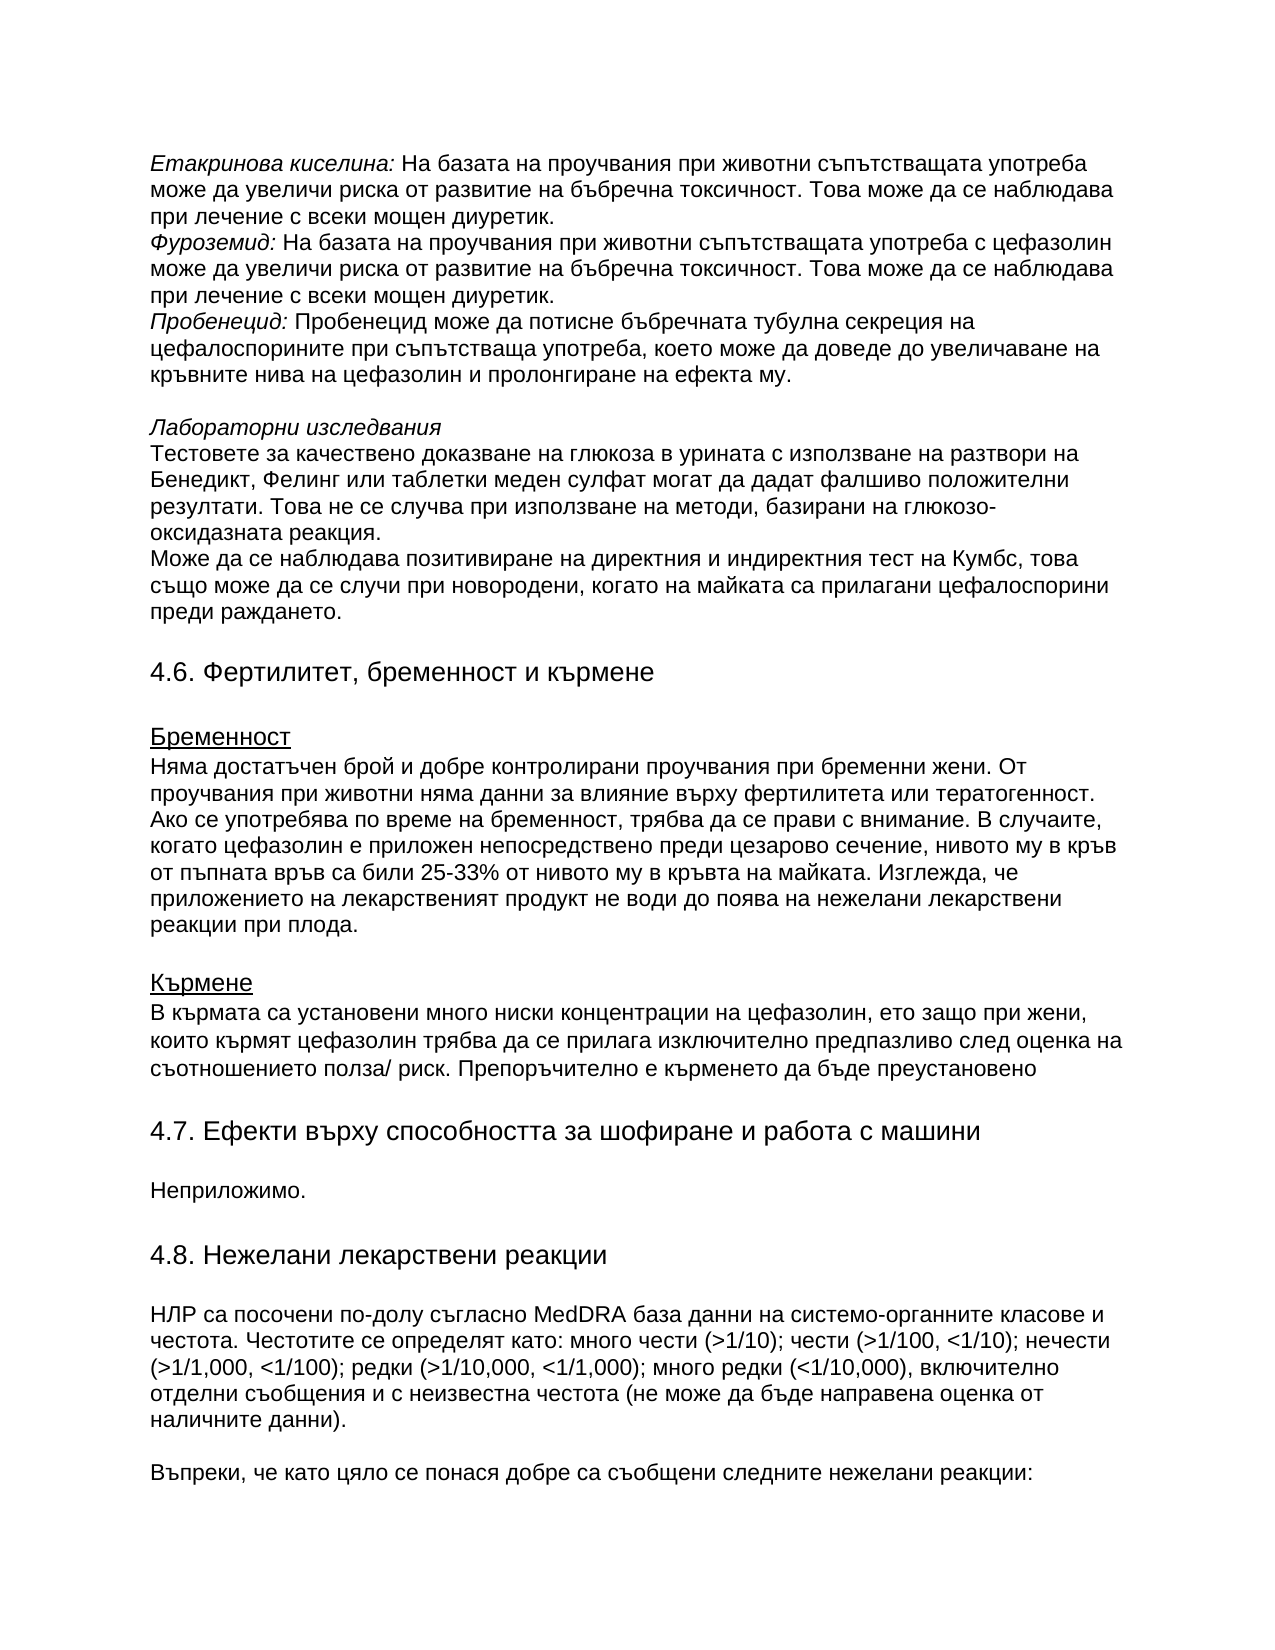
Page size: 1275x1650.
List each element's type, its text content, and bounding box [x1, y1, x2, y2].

text Няма достатъчен брой и добре контролирани проучвания при бременни жени. От проучвания при животни няма данни за влияние върху фертилитета или тератогенност. Ако се употребява по време на бременност, трябва да се прави с внимание. В случаите, когато цефазолин е приложен непосредствено преди цезарово сечение, нивото му в кръв от пъпната връв са били 25-33% от нивото му в кръвта на майката. Изглежда, че приложението на лекарственият продукт не води до поява на нежелани лекарствени реакции при плода. [150, 753, 1125, 938]
subtitle Бременност [150, 722, 1125, 751]
text НЛР са посочени по-долу съгласно MedDRA база данни на системо-органните класове и честота. Честотите се определят като: много чести (>1/10); чести (>1/100, <1/10); нечести (>1/1,000, <1/100); редки (>1/10,000, <1/1,000); много редки (<1/10,000), включително отделни съобщения и с неизвестна честота (не може да бъде направена оценка от наличните данни). [150, 1301, 1125, 1433]
text В кърмата са установени много ниски концентрации на цефазолин, ето защо при жени, които кърмят цефазолин трябва да се прилага изключително предпазливо след оценка на съотношението полза/ риск. Препоръчително е кърменето да бъде преустановено [150, 999, 1125, 1082]
subtitle 4.7. Ефекти върху способността за шофиране и работа с машини [150, 1115, 1125, 1146]
subtitle 4.8. Нежелани лекарствени реакции [150, 1239, 1125, 1271]
text Пробенецид: Пробенецид може да потисне бъбречната тубулна секреция на цефалоспорините при съпътстваща употреба, което може да доведе до увеличаване на кръвните нива на цефазолин и пролонгиране на ефекта му. [150, 308, 1125, 387]
subtitle 4.6. Фертилитет, бременност и кърмене [150, 656, 1125, 688]
subtitle Кърмене [150, 968, 1125, 997]
text Въпреки, че като цяло се понася добре са съобщени следните нежелани реакции: [150, 1459, 1125, 1486]
text Тестовете за качествено доказване на глюкоза в урината с използване на разтвори на Бенедикт, Фелинг или таблетки меден сулфат могат да дадат фалшиво положителни резултати. Това не се случва при използване на методи, базирани на глюкозо-оксидазната реакция. [150, 440, 1125, 545]
text Фуроземид: На базата на проучвания при животни съпътстващата употреба с цефазолин може да увеличи риска от развитие на бъбречна токсичност. Това може да се наблюдава при лечение с всеки мощен диуретик. [150, 229, 1125, 308]
text Лабораторни изследвания [150, 413, 1125, 440]
text Може да се наблюдава позитивиране на директния и индиректния тест на Кумбс, това също може да се случи при новородени, когато на майката са прилагани цефалоспорини преди раждането. [150, 545, 1125, 624]
text Етакринова киселина: На базата на проучвания при животни съпътстващата употреба може да увеличи риска от развитие на бъбречна токсичност. Това може да се наблюдава при лечение с всеки мощен диуретик. [150, 150, 1125, 229]
text Неприложимо. [150, 1177, 1125, 1203]
